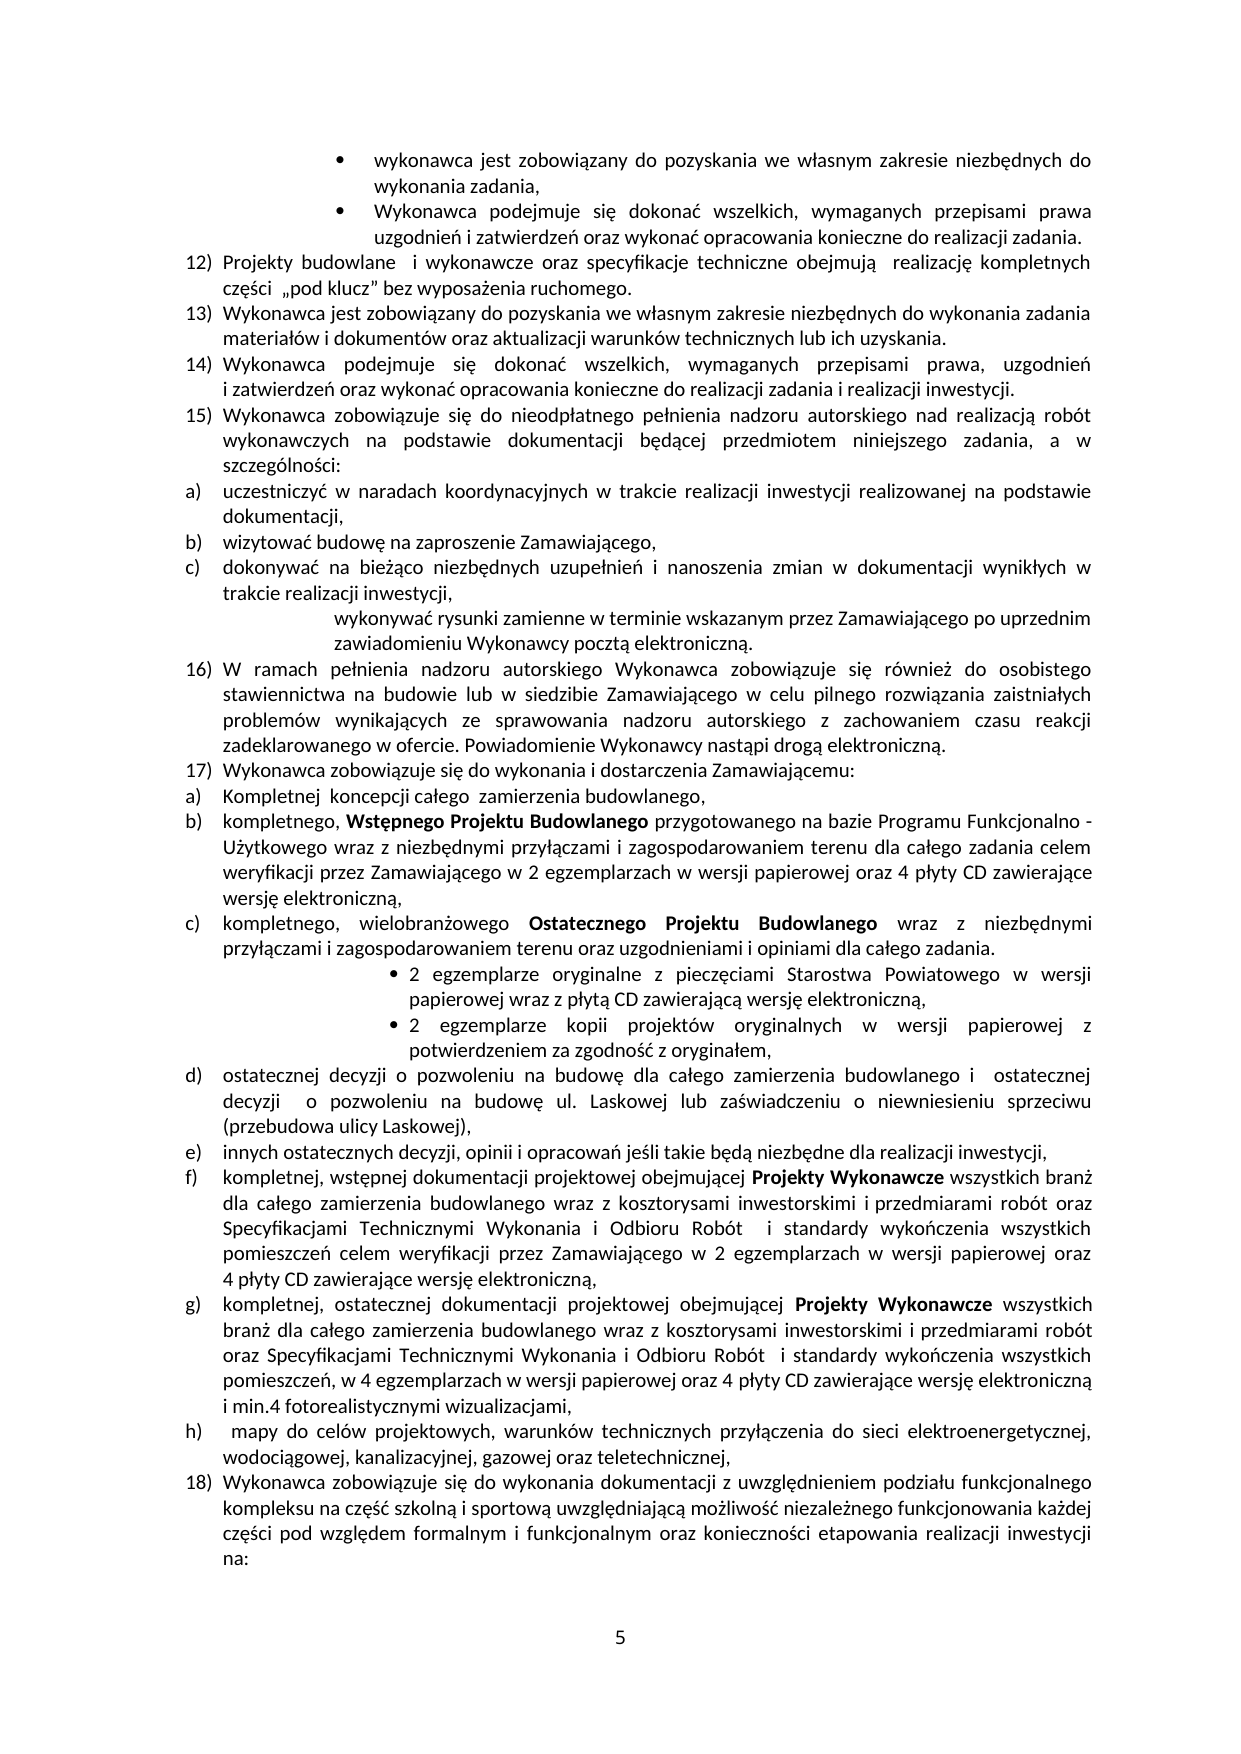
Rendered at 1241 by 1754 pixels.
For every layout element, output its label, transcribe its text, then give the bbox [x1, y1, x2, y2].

list mapy do celów projektowych, warunków technicznych przyłączenia do sieci elektroenergetycznej, wodociągowej, kanalizacyjnej, gazowej oraz teletechnicznej, [185, 1418, 1093, 1469]
list W ramach pełnienia nadzoru autorskiego Wykonawca zobowiązuje się również do osobistego stawiennictwa na budowie lub w siedzibie Zamawiającego w celu pilnego rozwiązania zaistniałych problemów wynikających ze sprawowania nadzoru autorskiego z zachowaniem czasu reakcji zadeklarowanego w ofercie. Powiadomienie Wykonawcy nastąpi drogą elektroniczną. [185, 656, 1093, 758]
list ostatecznej decyzji o pozwoleniu na budowę dla całego zamierzenia budowlanego i ostatecznej decyzji o pozwoleniu na budowę ul. Laskowej lub zaświadczeniu o niewniesieniu sprzeciwu (przebudowa ulicy Laskowej), [185, 1063, 1093, 1139]
text wykonywać rysunki zamienne w terminie wskazanym przez Zamawiającego po uprzednim zawiadomieniu Wykonawcy pocztą elektroniczną. [334, 605, 1093, 656]
list kompletnego, wielobranżowego Ostatecznego Projektu Budowlanego wraz z niezbędnymi przyłączami i zagospodarowaniem terenu oraz uzgodnieniami i opiniami dla całego zadania. [185, 910, 1093, 961]
list kompletnej, ostatecznej dokumentacji projektowej obejmującej Projekty Wykonawcze wszystkich branż dla całego zamierzenia budowlanego wraz z kosztorysami inwestorskimi i przedmiarami robót oraz Specyfikacjami Technicznymi Wykonania i Odbioru Robót i standardy wykończenia wszystkich pomieszczeń, w 4 egzemplarzach w wersji papierowej oraz 4 płyty CD zawierające wersję elektroniczną i min.4 fotorealistycznymi wizualizacjami, [185, 1291, 1093, 1418]
list innych ostatecznych decyzji, opinii i opracowań jeśli takie będą niezbędne dla realizacji inwestycji, [185, 1139, 1093, 1164]
list kompletnego, Wstępnego Projektu Budowlanego przygotowanego na bazie Programu Funkcjonalno - Użytkowego wraz z niezbędnymi przyłączami i zagospodarowaniem terenu dla całego zadania celem weryfikacji przez Zamawiającego w 2 egzemplarzach w wersji papierowej oraz 4 płyty CD zawierające wersję elektroniczną, [185, 808, 1093, 910]
list Wykonawca zobowiązuje się do nieodpłatnego pełnienia nadzoru autorskiego nad realizacją robót wykonawczych na podstawie dokumentacji będącej przedmiotem niniejszego zadania, a w szczególności: [185, 402, 1093, 478]
list uczestniczyć w naradach koordynacyjnych w trakcie realizacji inwestycji realizowanej na podstawie dokumentacji, [185, 478, 1093, 529]
list Projekty budowlane i wykonawcze oraz specyfikacje techniczne obejmują realizację kompletnych części „pod klucz” bez wyposażenia ruchomego. [185, 249, 1093, 300]
list Wykonawca podejmuje się dokonać wszelkich, wymaganych przepisami prawa, uzgodnień i zatwierdzeń oraz wykonać opracowania konieczne do realizacji zadania i realizacji inwestycji. [185, 351, 1093, 402]
list Kompletnej koncepcji całego zamierzenia budowlanego, [185, 783, 1093, 808]
list wizytować budowę na zaproszenie Zamawiającego, [185, 529, 1093, 554]
list Wykonawca zobowiązuje się do wykonania i dostarczenia Zamawiającemu: [185, 758, 1093, 783]
list wykonawca jest zobowiązany do pozyskania we własnym zakresie niezbędnych do wykonania zadania, [336, 148, 1093, 198]
list Wykonawca podejmuje się dokonać wszelkich, wymaganych przepisami prawa uzgodnień i zatwierdzeń oraz wykonać opracowania konieczne do realizacji zadania. [336, 198, 1093, 249]
list 2 egzemplarze oryginalne z pieczęciami Starostwa Powiatowego w wersji papierowej wraz z płytą CD zawierającą wersję elektroniczną, [390, 961, 1093, 1012]
list dokonywać na bieżąco niezbędnych uzupełnień i nanoszenia zmian w dokumentacji wynikłych w trakcie realizacji inwestycji, [185, 554, 1093, 605]
list Wykonawca jest zobowiązany do pozyskania we własnym zakresie niezbędnych do wykonania zadania materiałów i dokumentów oraz aktualizacji warunków technicznych lub ich uzyskania. [185, 300, 1093, 351]
list Wykonawca zobowiązuje się do wykonania dokumentacji z uwzględnieniem podziału funkcjonalnego kompleksu na część szkolną i sportową uwzględniającą możliwość niezależnego funkcjonowania każdej części pod względem formalnym i funkcjonalnym oraz konieczności etapowania realizacji inwestycji na: [185, 1469, 1093, 1571]
list 2 egzemplarze kopii projektów oryginalnych w wersji papierowej z potwierdzeniem za zgodność z oryginałem, [390, 1012, 1093, 1063]
list kompletnej, wstępnej dokumentacji projektowej obejmującej Projekty Wykonawcze wszystkich branż dla całego zamierzenia budowlanego wraz z kosztorysami inwestorskimi i przedmiarami robót oraz Specyfikacjami Technicznymi Wykonania i Odbioru Robót i standardy wykończenia wszystkich pomieszczeń celem weryfikacji przez Zamawiającego w 2 egzemplarzach w wersji papierowej oraz 4 płyty CD zawierające wersję elektroniczną, [185, 1164, 1093, 1291]
